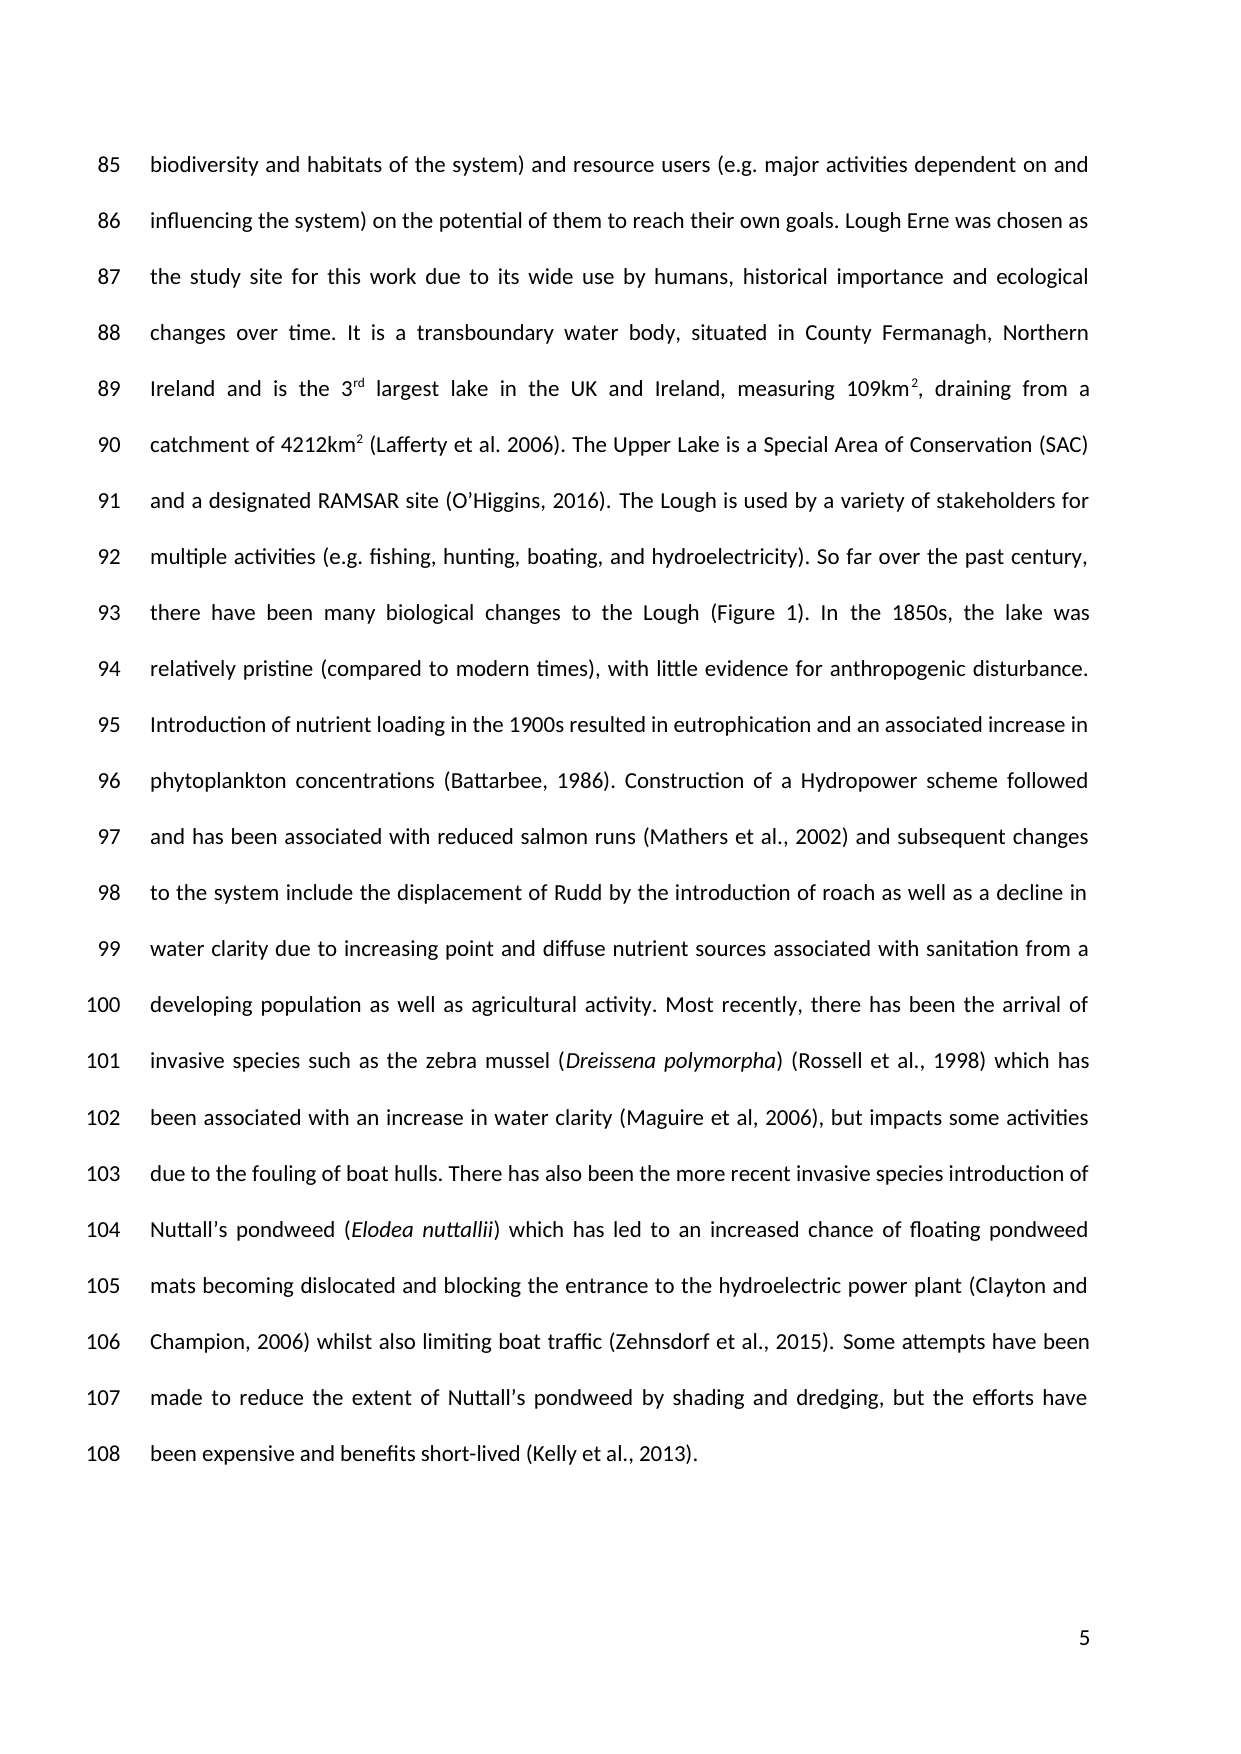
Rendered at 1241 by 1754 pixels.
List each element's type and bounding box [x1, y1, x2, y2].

text [150, 150, 1090, 1467]
